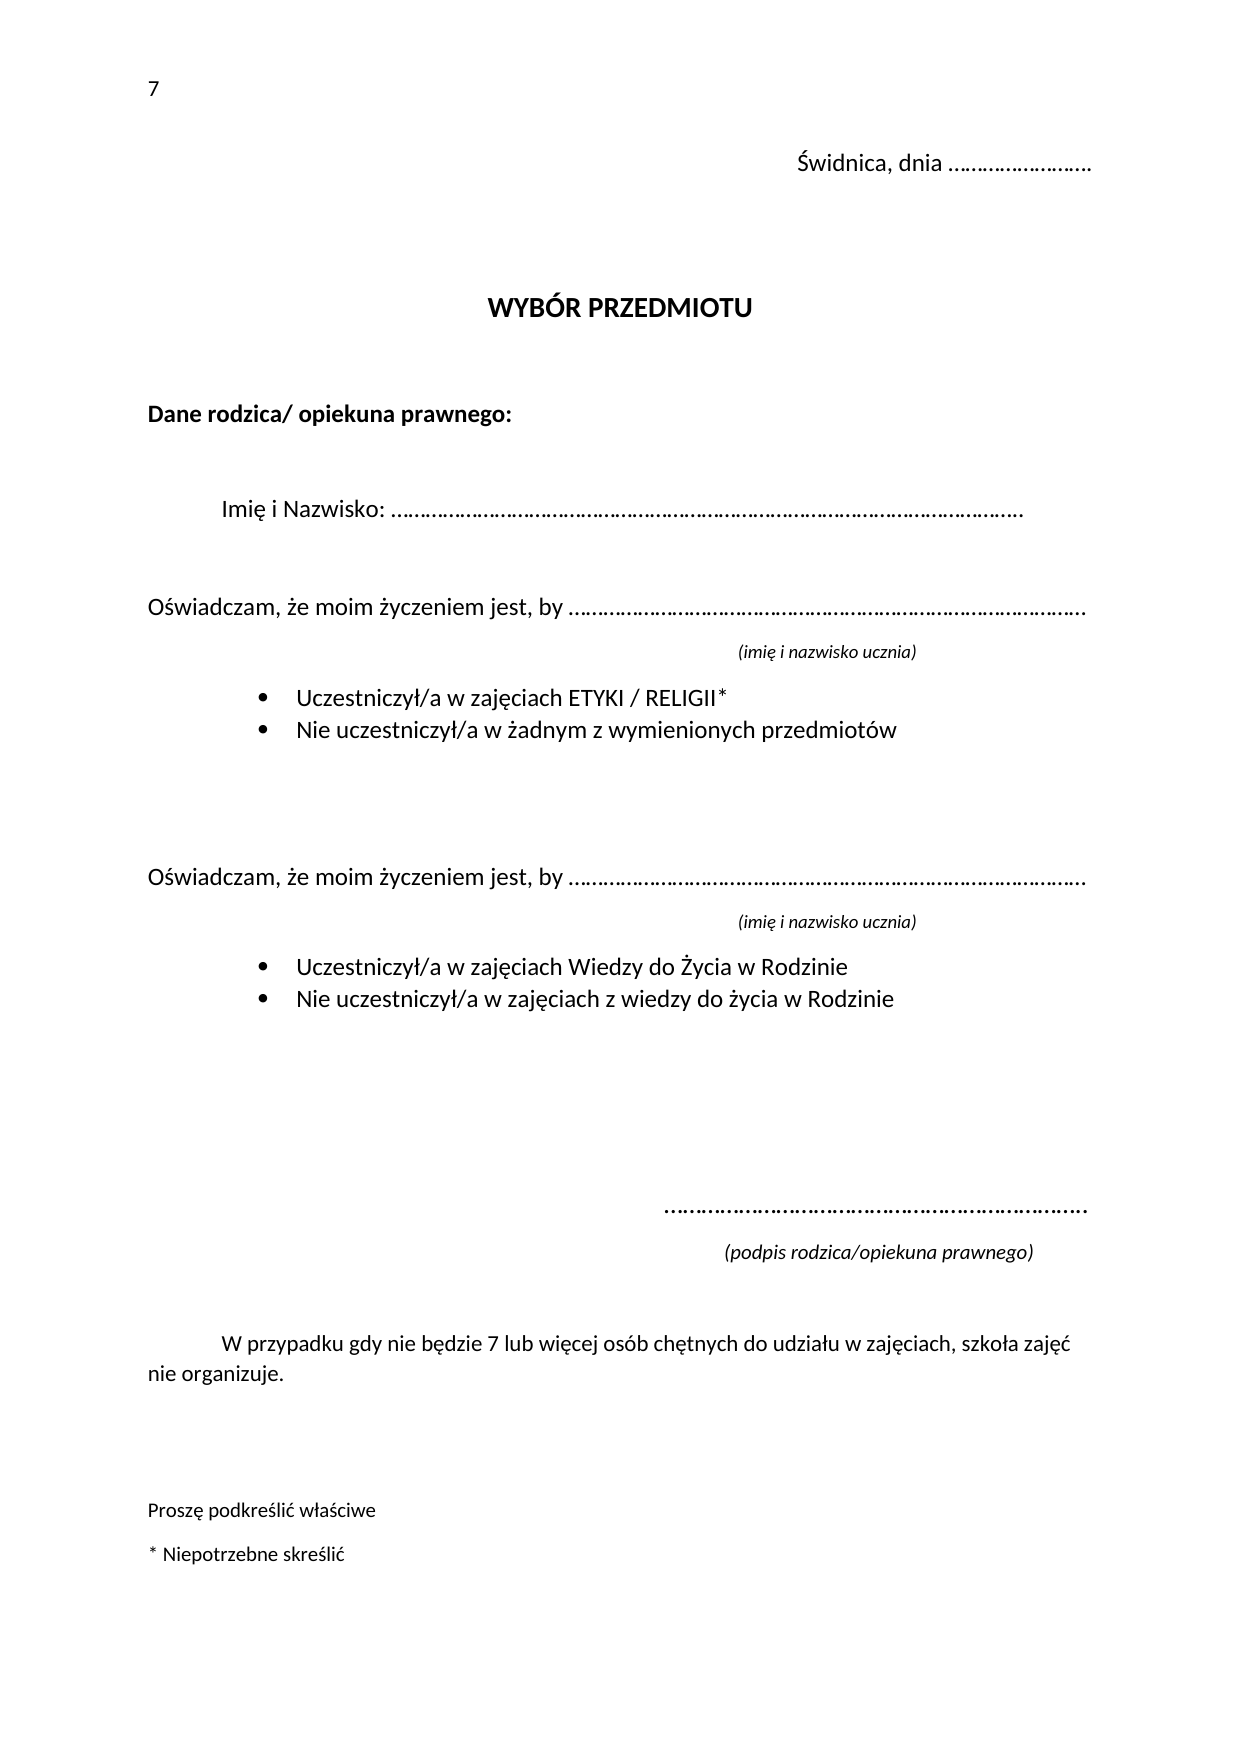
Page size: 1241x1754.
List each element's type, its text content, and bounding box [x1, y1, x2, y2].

list Nie uczestniczył/a w żadnym z wymienionych przedmiotów [258, 714, 1093, 744]
list Uczestniczył/a w zajęciach ETYKI / RELIGII* [258, 682, 1093, 712]
text Świdnica, dnia ……………………. [148, 148, 1093, 178]
text Oświadczam, że moim życzeniem jest, by ……………………………………………………………………………… [148, 861, 1093, 891]
text (imię i nazwisko ucznia) [148, 640, 1093, 663]
list Uczestniczył/a w zajęciach Wiedzy do Życia w Rodzinie [258, 951, 1093, 982]
text Dane rodzica/ opiekuna prawnego: [148, 398, 1093, 428]
text Oświadczam, że moim życzeniem jest, by ……………………………………………………………………………… [148, 591, 1093, 622]
text * Niepotrzebne skreślić [148, 1541, 1093, 1567]
text (podpis rodzica/opiekuna prawnego) [148, 1239, 1093, 1264]
text WYBÓR PRZEDMIOTU [148, 289, 1093, 325]
text W przypadku gdy nie będzie 7 lub więcej osób chętnych do udziału w zajęciach, szkoła zajęć nie organizuje. [148, 1329, 1093, 1387]
list Nie uczestniczył/a w zajęciach z wiedzy do życia w Rodzinie [258, 983, 1093, 1014]
text Imię i Nazwisko: ……………………………………………………………………………………………….. [148, 493, 1093, 524]
text Proszę podkreślić właściwe [148, 1498, 1093, 1523]
text ………………………………………………………….. [148, 1187, 1093, 1220]
text (imię i nazwisko ucznia) [148, 910, 1093, 933]
